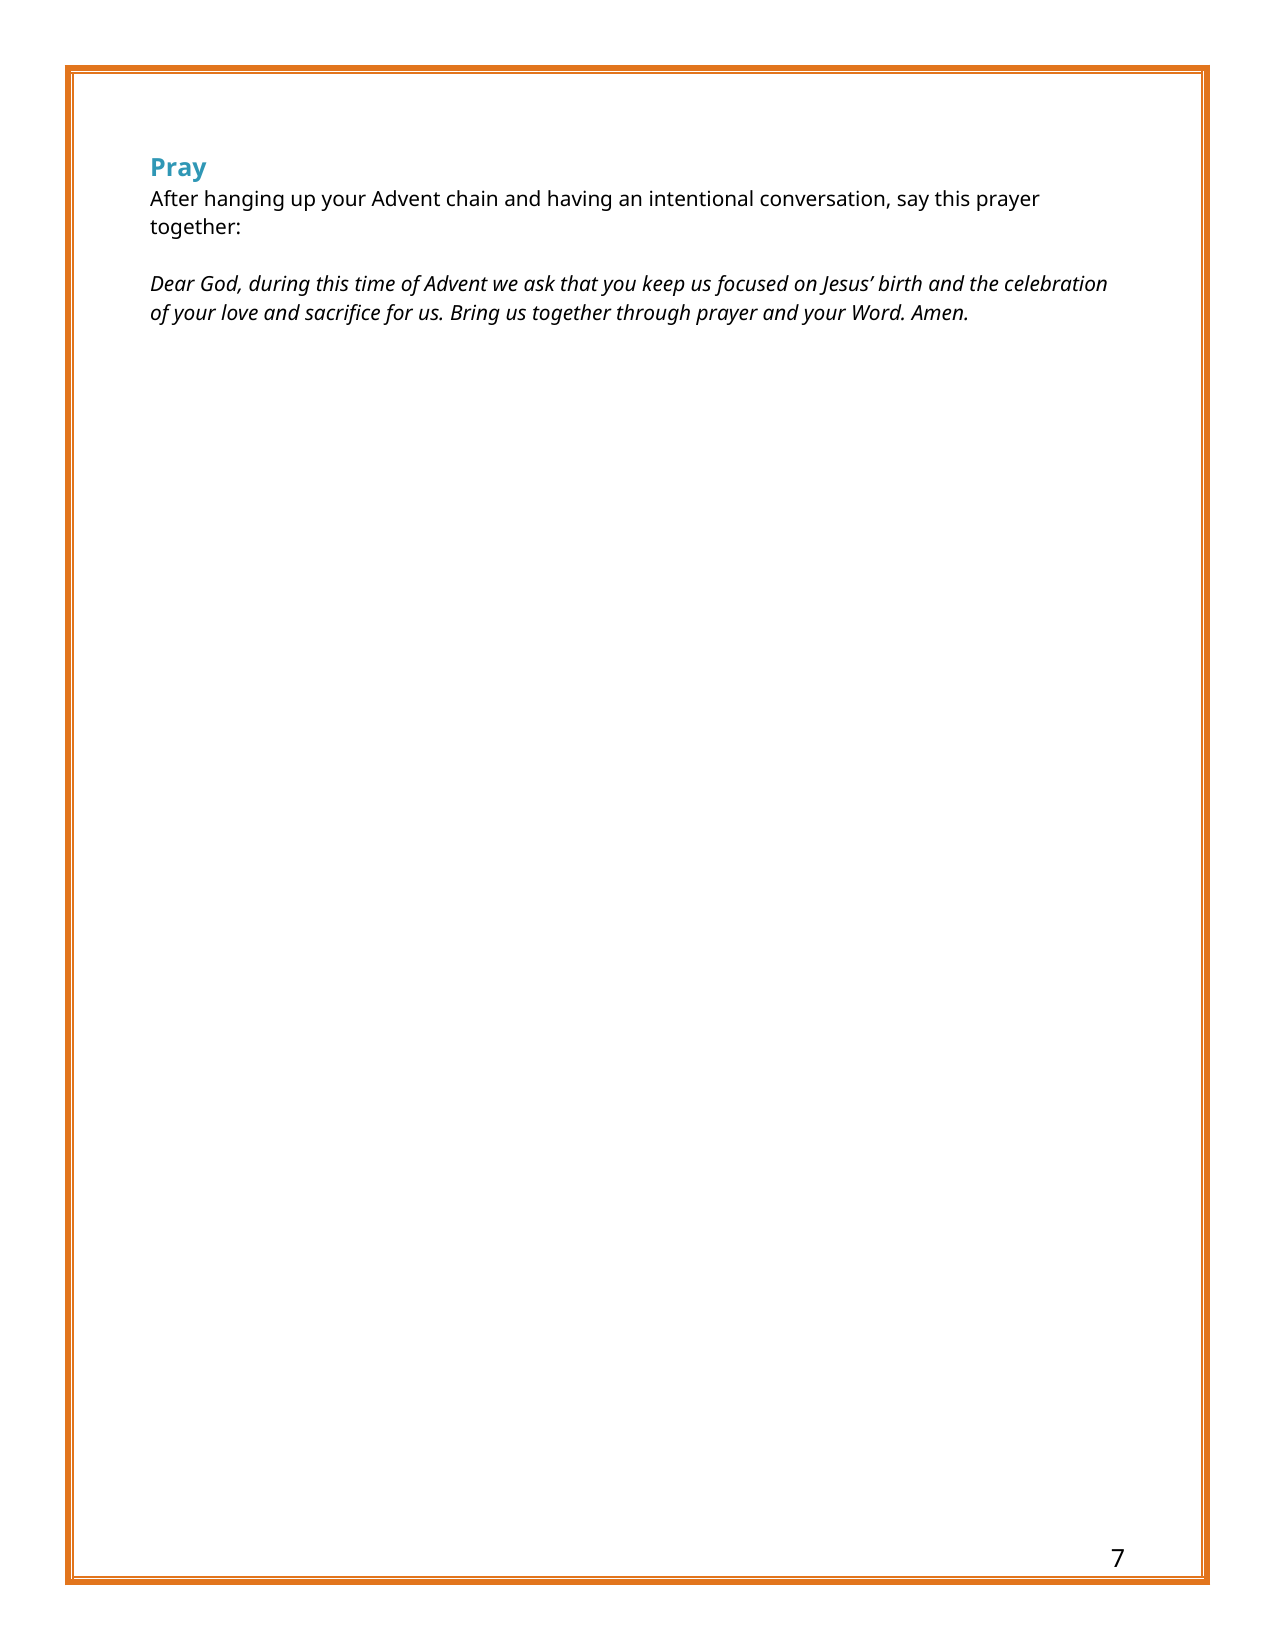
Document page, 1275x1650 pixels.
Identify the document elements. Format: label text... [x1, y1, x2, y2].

text Pray [150, 150, 1125, 184]
text After hanging up your Advent chain and having an intentional conversation, say this prayer together: [150, 184, 1125, 241]
text Dear God, during this time of Advent we ask that you keep us focused on Jesus’ birth and the celebration of your love and sacrifice for us. Bring us together through prayer and your Word. Amen. [150, 269, 1125, 326]
